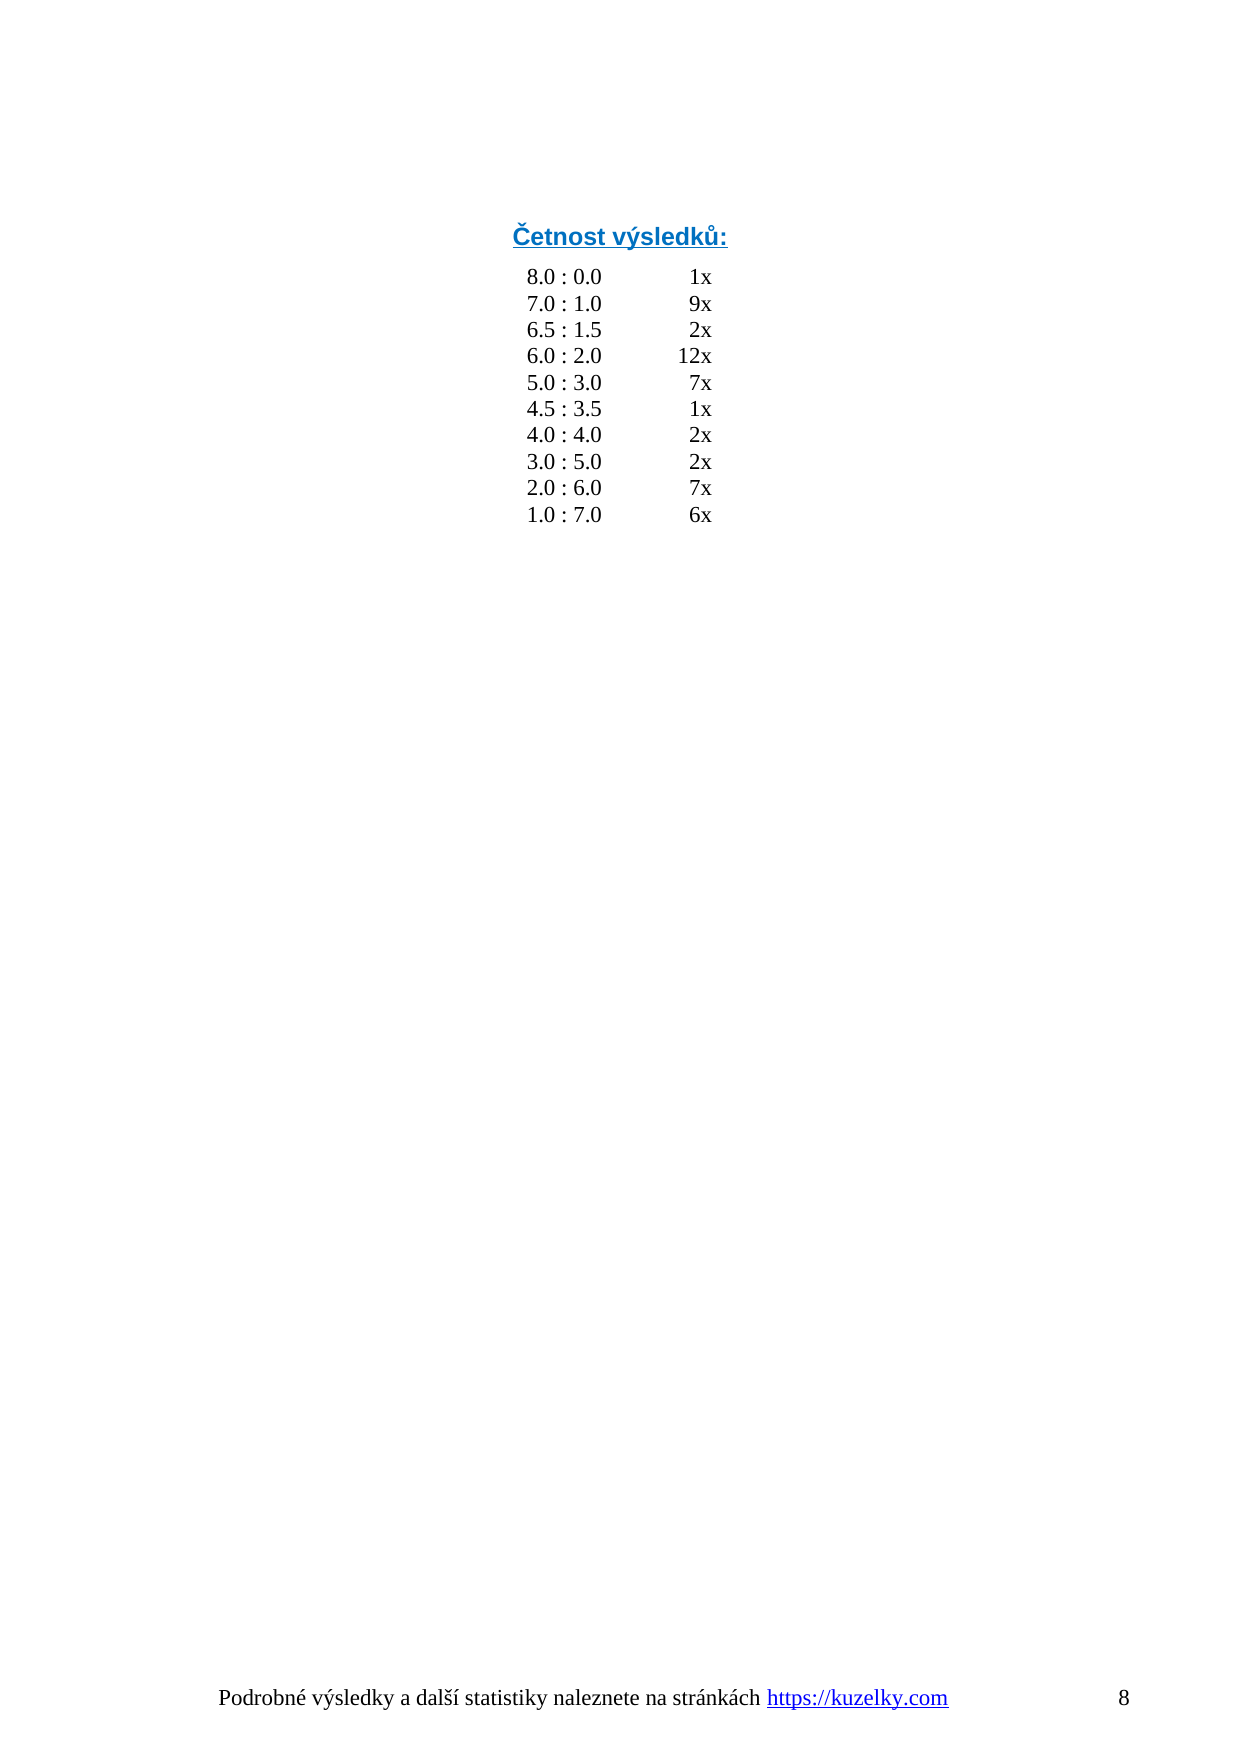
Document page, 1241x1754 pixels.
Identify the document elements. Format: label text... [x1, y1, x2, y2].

text 5.0 : 3.0 7x [106, 369, 1134, 395]
text 6.5 : 1.5 2x [106, 316, 1134, 342]
text 3.0 : 5.0 2x [106, 448, 1134, 474]
text 8.0 : 0.0 1x [106, 263, 1134, 290]
text Četnost výsledků: [94, 222, 1145, 251]
text 1.0 : 7.0 6x [106, 501, 1134, 527]
text 2.0 : 6.0 7x [106, 474, 1134, 501]
text 7.0 : 1.0 9x [106, 290, 1134, 316]
text 4.5 : 3.5 1x [106, 395, 1134, 422]
text 4.0 : 4.0 2x [106, 422, 1134, 448]
text 6.0 : 2.0 12x [106, 342, 1134, 369]
